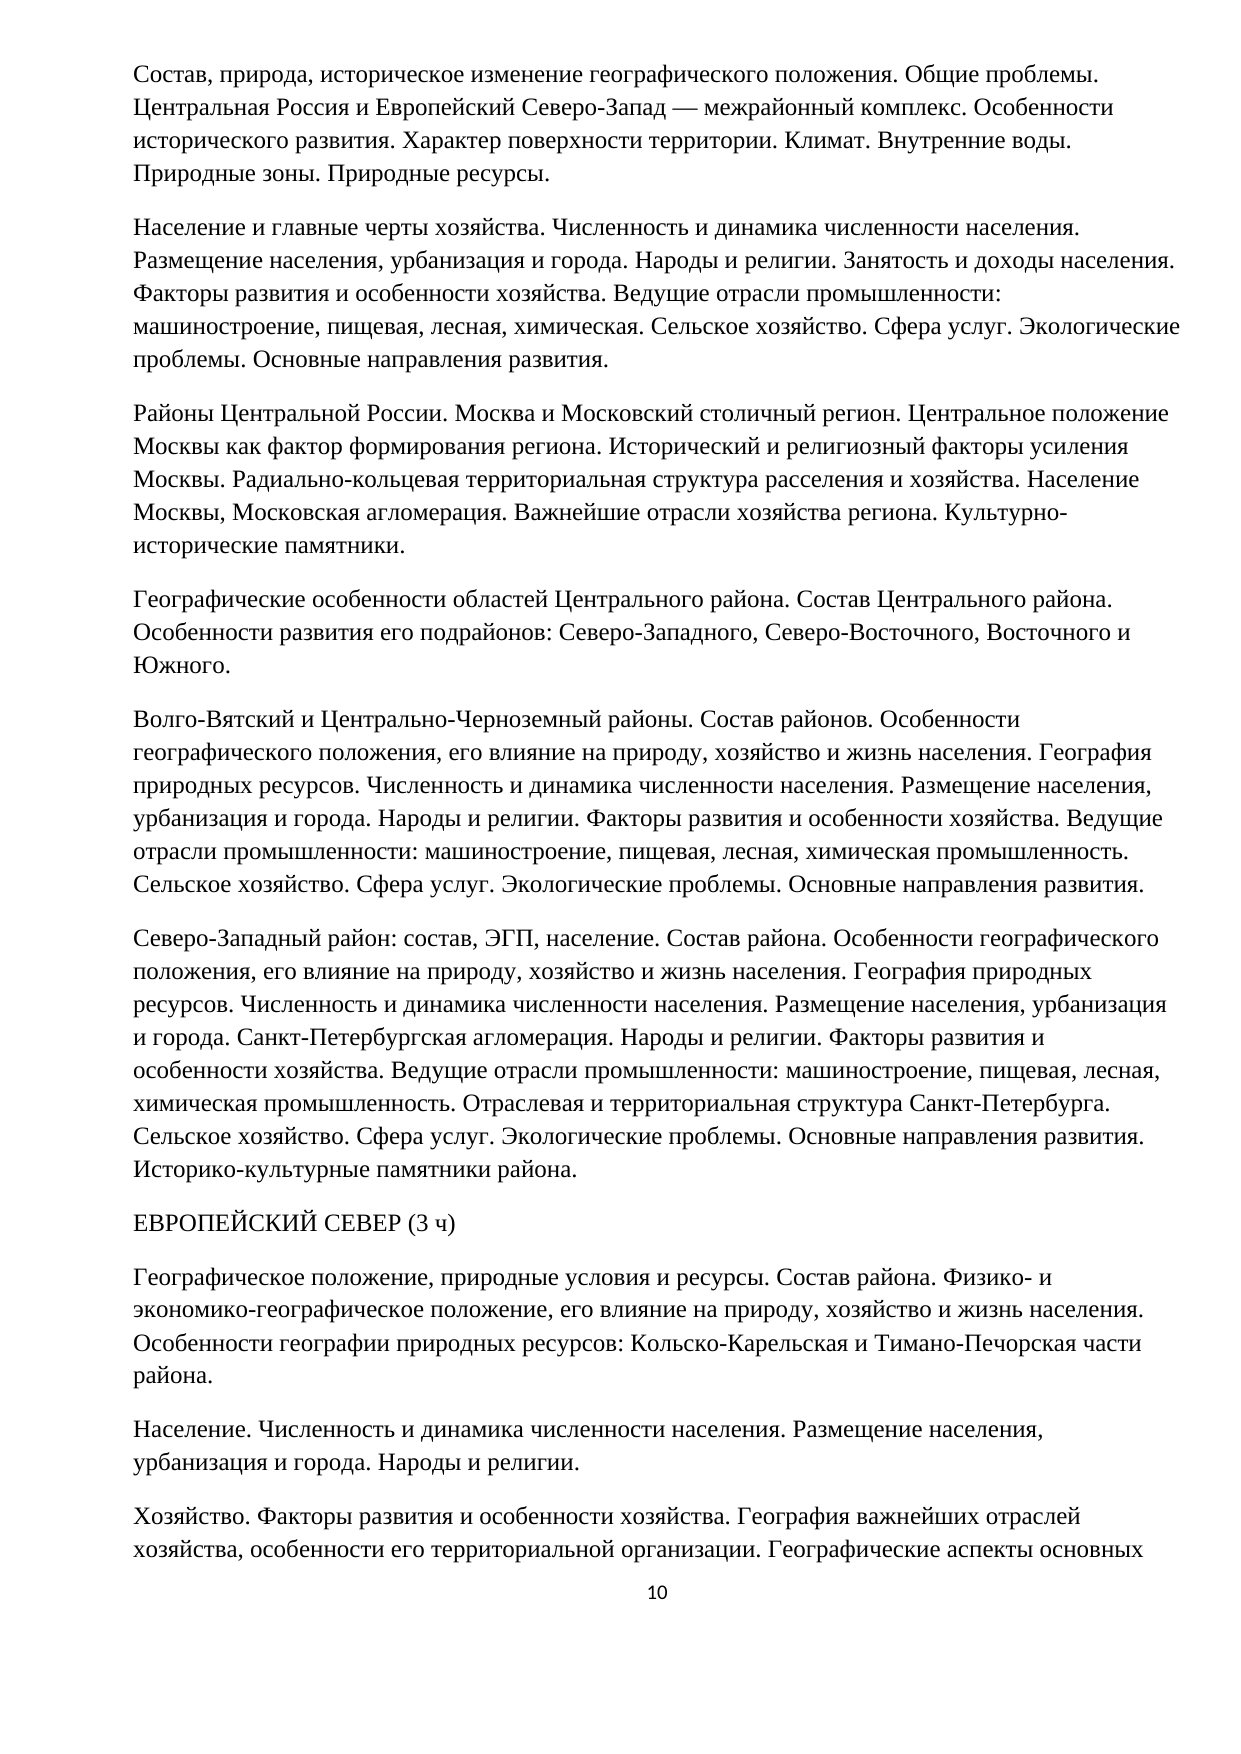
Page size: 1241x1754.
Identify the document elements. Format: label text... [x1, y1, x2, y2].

text ЕВРОПЕЙСКИЙ СЕВЕР (3 ч) [133, 1208, 1181, 1236]
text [133, 1501, 1181, 1563]
text Районы Центральной России. Москва и Московский столичный регион. Центральное положение Москвы как фактор формирования региона. Исторический и религиозный факторы усиления Москвы. Радиально-кольцевая территориальная структура расселения и хозяйства. Население Москвы, Московская агломерация. Важнейшие отрасли хозяйства региона. Культурно-исторические памятники. [133, 398, 1181, 559]
text Северо-Западный район: состав, ЭГП, население. Состав района. Особенности географического положения, его влияние на природу, хозяйство и жизнь населения. География природных ресурсов. Численность и динамика численности населения. Размещение населения, урбанизация и города. Санкт-Петербургская агломерация. Народы и религии. Факторы развития и особенности хозяйства. Ведущие отрасли промышленности: машиностроение, пищевая, лесная, химическая промышленность. Отраслевая и территориальная структура Санкт-Петербурга. Сельское хозяйство. Сфера услуг. Экологические проблемы. Основные направления развития. Историко-культурные памятники района. [133, 923, 1181, 1183]
text Население и главные черты хозяйства. Численность и динамика численности населения. Размещение населения, урбанизация и города. Народы и религии. Занятость и доходы населения. Факторы развития и особенности хозяйства. Ведущие отрасли промышленности: машиностроение, пищевая, лесная, химическая. Сельское хозяйство. Сфера услуг. Экологические проблемы. Основные направления развития. [133, 212, 1181, 373]
text Население. Численность и динамика численности населения. Размещение населения, урбанизация и города. Народы и религии. [133, 1414, 1181, 1476]
text Волго-Вятский и Центрально-Черноземный районы. Состав районов. Особенности географического положения, его влияние на природу, хозяйство и жизнь населения. География природных ресурсов. Численность и динамика численности населения. Размещение населения, урбанизация и города. Народы и религии. Факторы развития и особенности хозяйства. Ведущие отрасли промышленности: машиностроение, пищевая, лесная, химическая промышленность. Сельское хозяйство. Сфера услуг. Экологические проблемы. Основные направления развития. [133, 704, 1181, 898]
text Состав, природа, историческое изменение географического положения. Общие проблемы. Центральная Россия и Европейский Северо-Запад — межрайонный комплекс. Особенности исторического развития. Характер поверхности территории. Климат. Внутренние воды. Природные зоны. Природные ресурсы. [133, 59, 1181, 187]
text Географические особенности областей Центрального района. Состав Центрального района. Особенности развития его подрайонов: Северо-Западного, Северо-Восточного, Восточного и Южного. [133, 584, 1181, 679]
text Географическое положение, природные условия и ресурсы. Состав района. Физико- и экономико-географическое положение, его влияние на природу, хозяйство и жизнь населения. Особенности географии природных ресурсов: Кольско-Карельская и Тимано-Печорская части района. [133, 1262, 1181, 1389]
